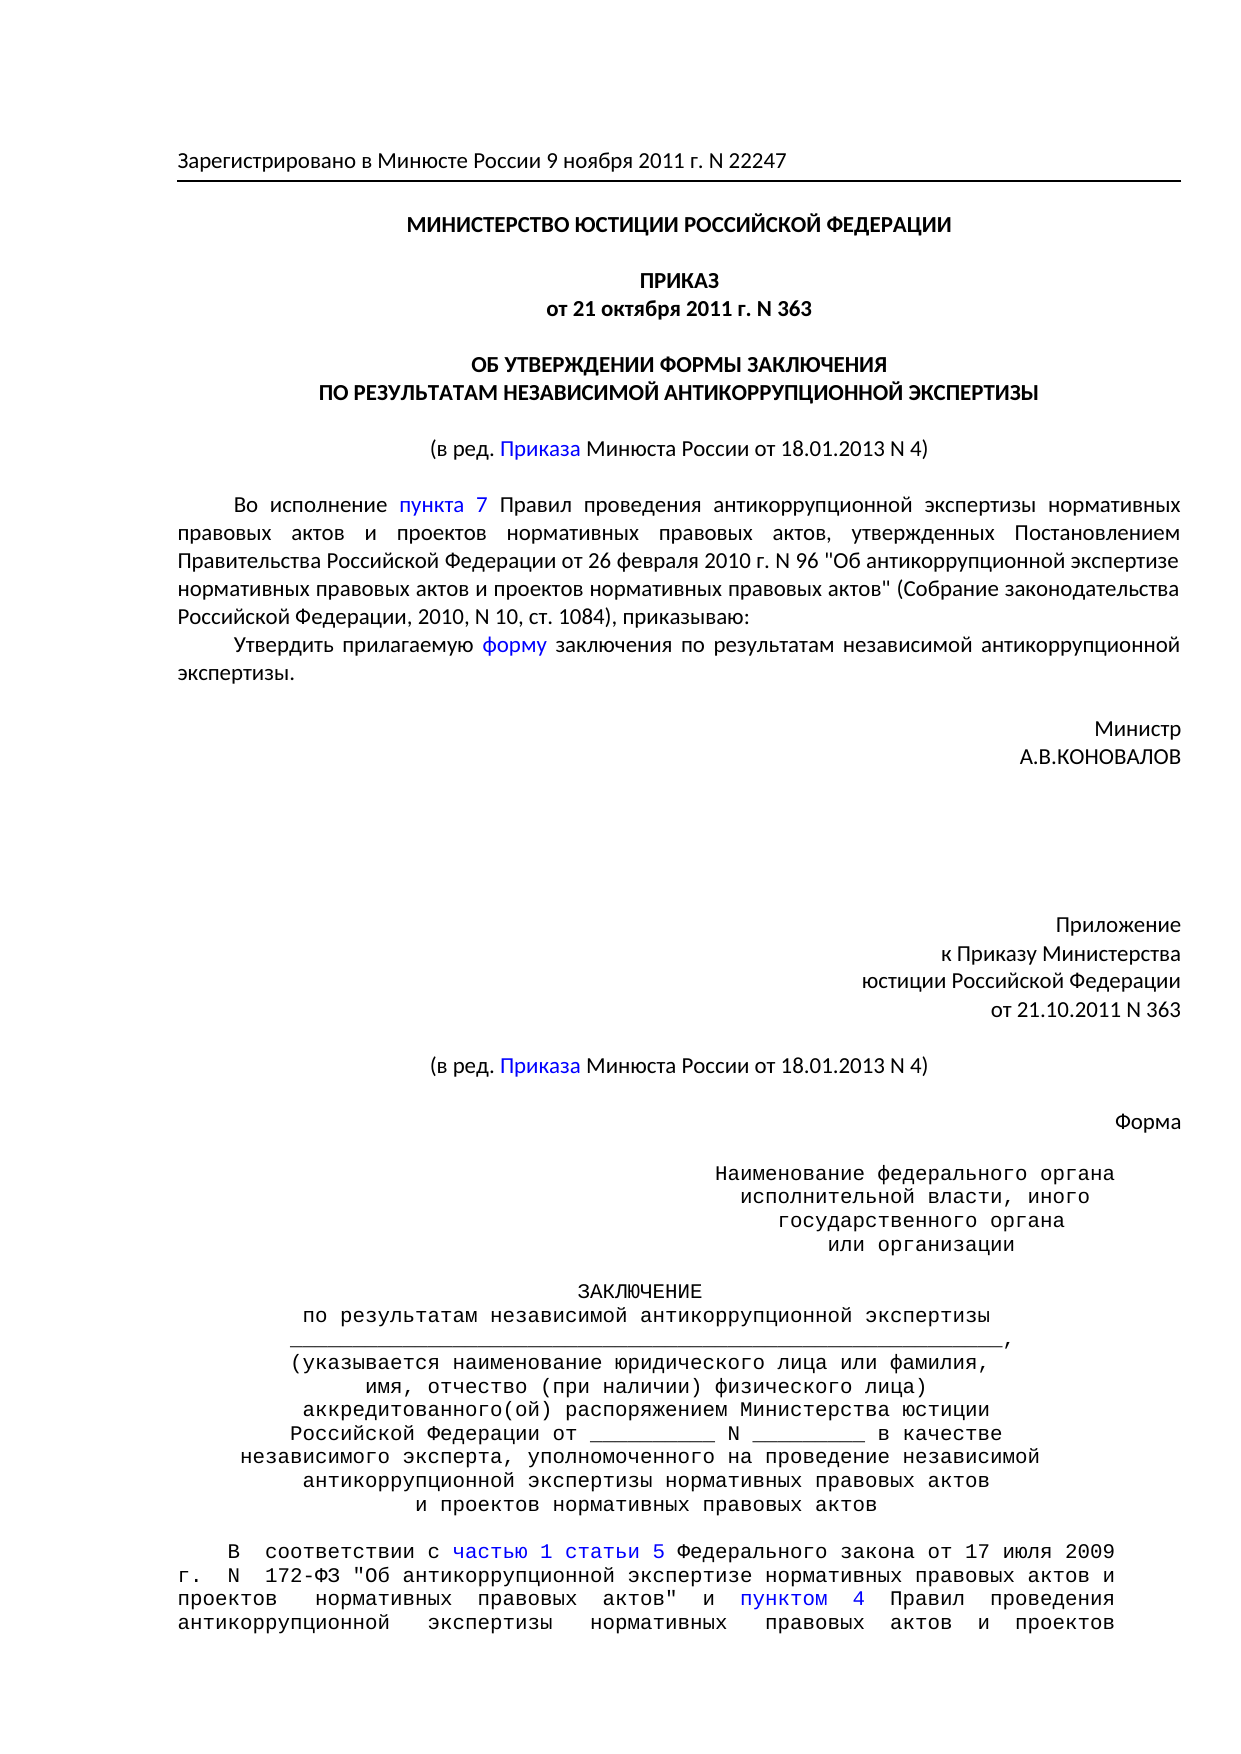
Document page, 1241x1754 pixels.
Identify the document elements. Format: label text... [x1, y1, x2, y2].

text МИНИСТЕРСТВО ЮСТИЦИИ РОССИЙСКОЙ ФЕДЕРАЦИИ [177, 210, 1181, 238]
text Во исполнение пункта 7 Правил проведения антикоррупционной экспертизы нормативных правовых актов и проектов нормативных правовых актов, утвержденных Постановлением Правительства Российской Федерации от 26 февраля 2010 г. N 96 "Об антикоррупционной экспертизе нормативных правовых актов и проектов нормативных правовых актов" (Собрание законодательства Российской Федерации, 2010, N 10, ст. 1084), приказываю: [177, 490, 1181, 630]
text и проектов нормативных правовых актов [177, 1494, 1181, 1517]
text Приложение [177, 911, 1181, 939]
text ПРИКАЗ [177, 266, 1181, 294]
text аккредитованного(ой) распоряжением Министерства юстиции [177, 1399, 1181, 1423]
text антикоррупционной экспертизы нормативных правовых актов и проектов [177, 1612, 1181, 1636]
text юстиции Российской Федерации [177, 967, 1181, 995]
text (в ред. Приказа Минюста России от 18.01.2013 N 4) [177, 434, 1181, 462]
text независимого эксперта, уполномоченного на проведение независимой [177, 1447, 1181, 1470]
text (указывается наименование юридического лица или фамилия, [177, 1352, 1181, 1376]
text государственного органа [177, 1210, 1181, 1234]
text к Приказу Министерства [177, 939, 1181, 967]
text от 21.10.2011 N 363 [177, 995, 1181, 1023]
text Российской Федерации от __________ N _________ в качестве [177, 1423, 1181, 1447]
text ЗАКЛЮЧЕНИЕ [177, 1281, 1181, 1305]
text А.В.КОНОВАЛОВ [177, 742, 1181, 771]
text Наименование федерального органа [177, 1163, 1181, 1186]
text ОБ УТВЕРЖДЕНИИ ФОРМЫ ЗАКЛЮЧЕНИЯ [177, 350, 1181, 378]
text Утвердить прилагаемую форму заключения по результатам независимой антикоррупционной экспертизы. [177, 630, 1181, 686]
text от 21 октября 2011 г. N 363 [177, 294, 1181, 322]
text Форма [177, 1107, 1181, 1135]
text _________________________________________________________, [177, 1328, 1181, 1352]
text или организации [177, 1234, 1181, 1257]
text В соответствии с частью 1 статьи 5 Федерального закона от 17 июля 2009 [177, 1541, 1181, 1565]
text ПО РЕЗУЛЬТАТАМ НЕЗАВИСИМОЙ АНТИКОРРУПЦИОННОЙ ЭКСПЕРТИЗЫ [177, 378, 1181, 406]
text (в ред. Приказа Минюста России от 18.01.2013 N 4) [177, 1051, 1181, 1079]
text проектов нормативных правовых актов" и пунктом 4 Правил проведения [177, 1588, 1181, 1612]
text исполнительной власти, иного [177, 1186, 1181, 1210]
text антикоррупционной экспертизы нормативных правовых актов [177, 1470, 1181, 1494]
text Зарегистрировано в Минюсте России 9 ноября 2011 г. N 22247 [177, 146, 1181, 174]
text г. N 172-ФЗ "Об антикоррупционной экспертизе нормативных правовых актов и [177, 1565, 1181, 1588]
text по результатам независимой антикоррупционной экспертизы [177, 1305, 1181, 1328]
text Министр [177, 714, 1181, 742]
text имя, отчество (при наличии) физического лица) [177, 1376, 1181, 1399]
